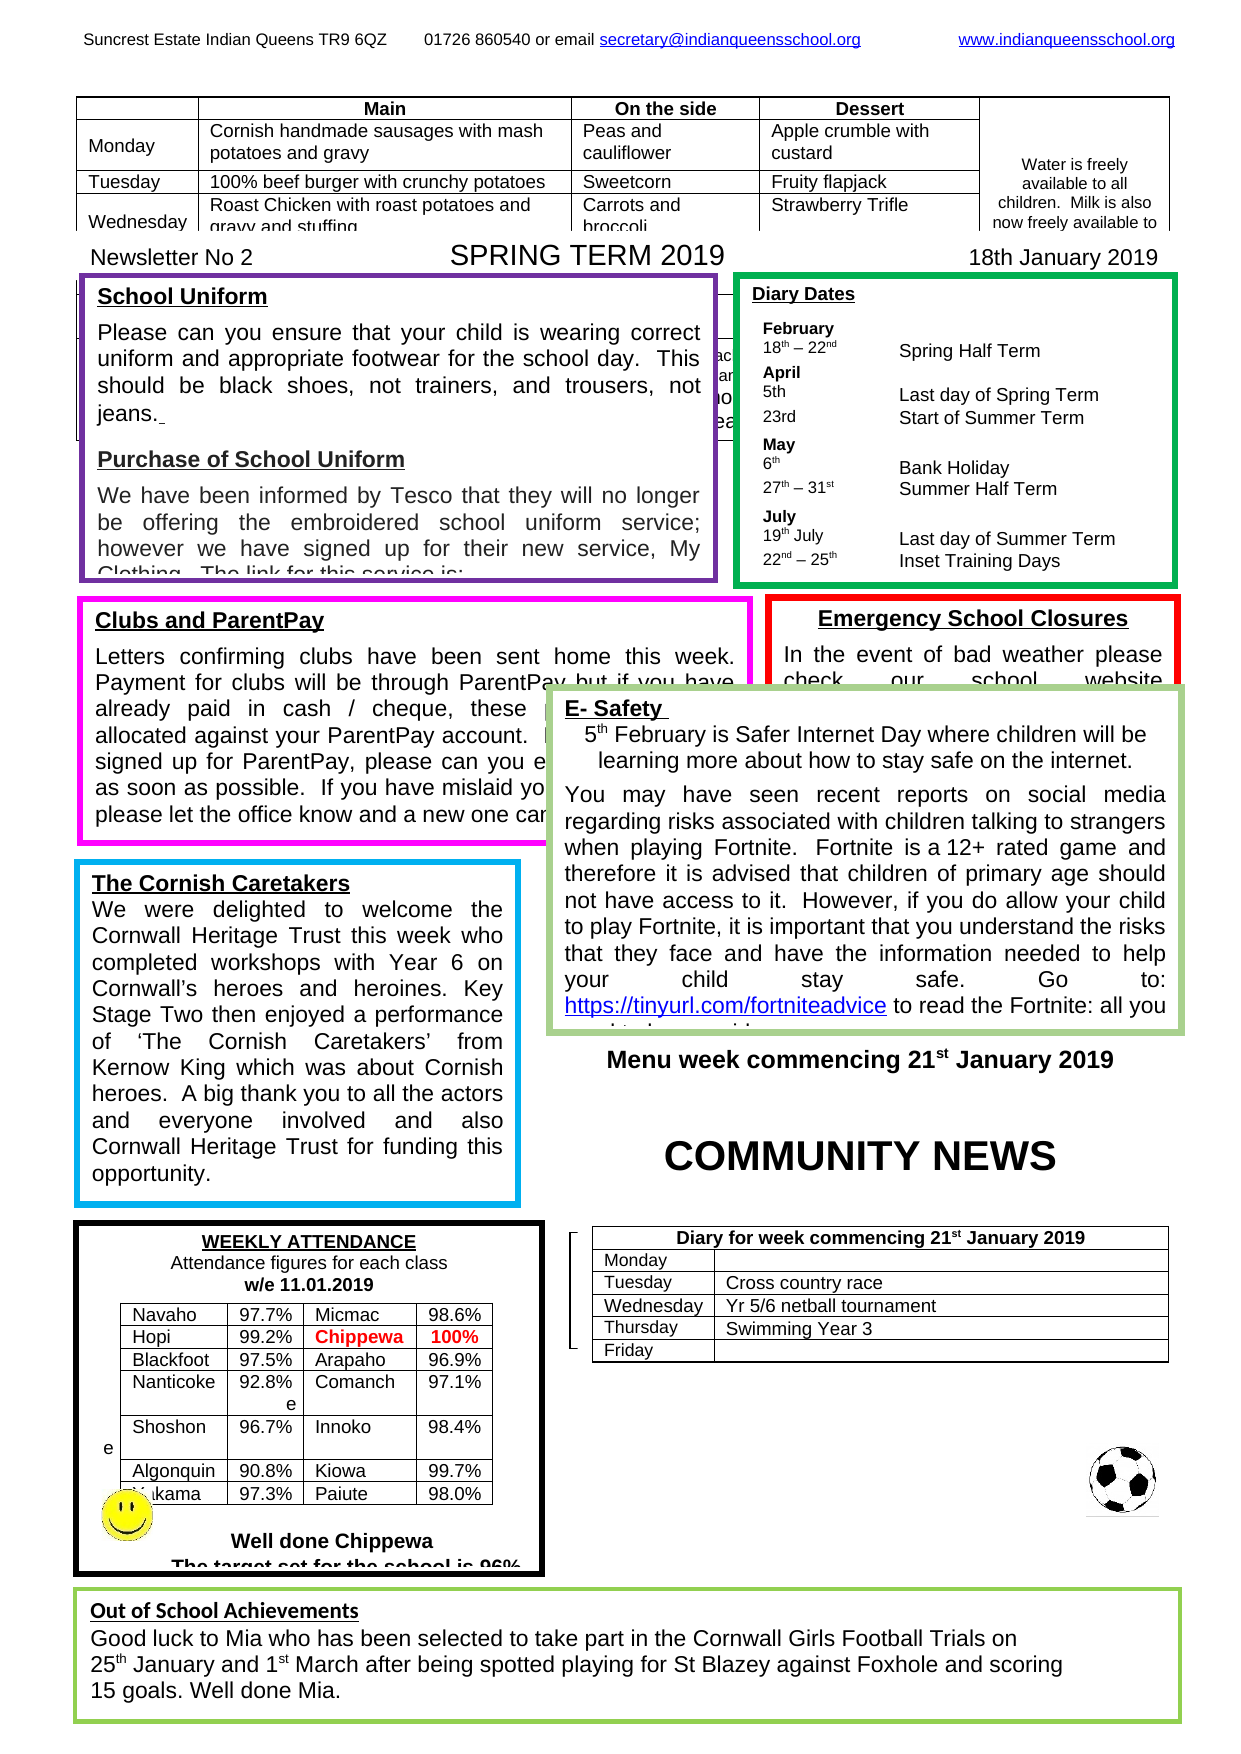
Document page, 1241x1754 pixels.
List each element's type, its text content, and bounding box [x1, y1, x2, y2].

table_header Dessert [760, 98, 979, 119]
table_cell Apple crumble with custard [760, 120, 979, 170]
text Menu week commencing 21st January 2019 [77, 441, 1181, 684]
table_header On the side [572, 98, 759, 119]
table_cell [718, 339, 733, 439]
table_cell Tuesday [77, 171, 198, 193]
picture [101, 1489, 153, 1541]
table_cell Fruity flapjack [760, 171, 979, 193]
table_cell Monday [77, 120, 198, 170]
text COMMUNITY NEWS [521, 1131, 1181, 1179]
picture [1086, 1443, 1159, 1517]
table_header [77, 98, 198, 119]
table_cell Roast Chicken with roast potatoes and gravy and stuffing [199, 194, 571, 230]
table_cell Wednesday [77, 194, 198, 230]
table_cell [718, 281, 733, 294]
list Suncrest Estate Indian Queens TR9 6QZ 01726 860540 or email secretary@indianqueensschool.org www.indianqueensschool.org [77, 29, 1181, 48]
table_cell Sweetcorn [572, 171, 759, 193]
table_cell Peas and cauliflower [572, 120, 759, 170]
table_cell 100% beef burger with crunchy potatoes [199, 171, 571, 193]
table_cell Carrots and broccoli [572, 194, 759, 230]
table_header Main [199, 98, 571, 119]
table_header Water is freely available to all children. Milk is also now freely available to Reception, Y1 and Y2 children. [980, 98, 1169, 230]
table_cell Strawberry Trifle [760, 194, 979, 230]
table_cell Cornish handmade sausages with mash potatoes and gravy [199, 120, 571, 170]
text Menu week commencing 21st January 2019 [77, 846, 1181, 1073]
